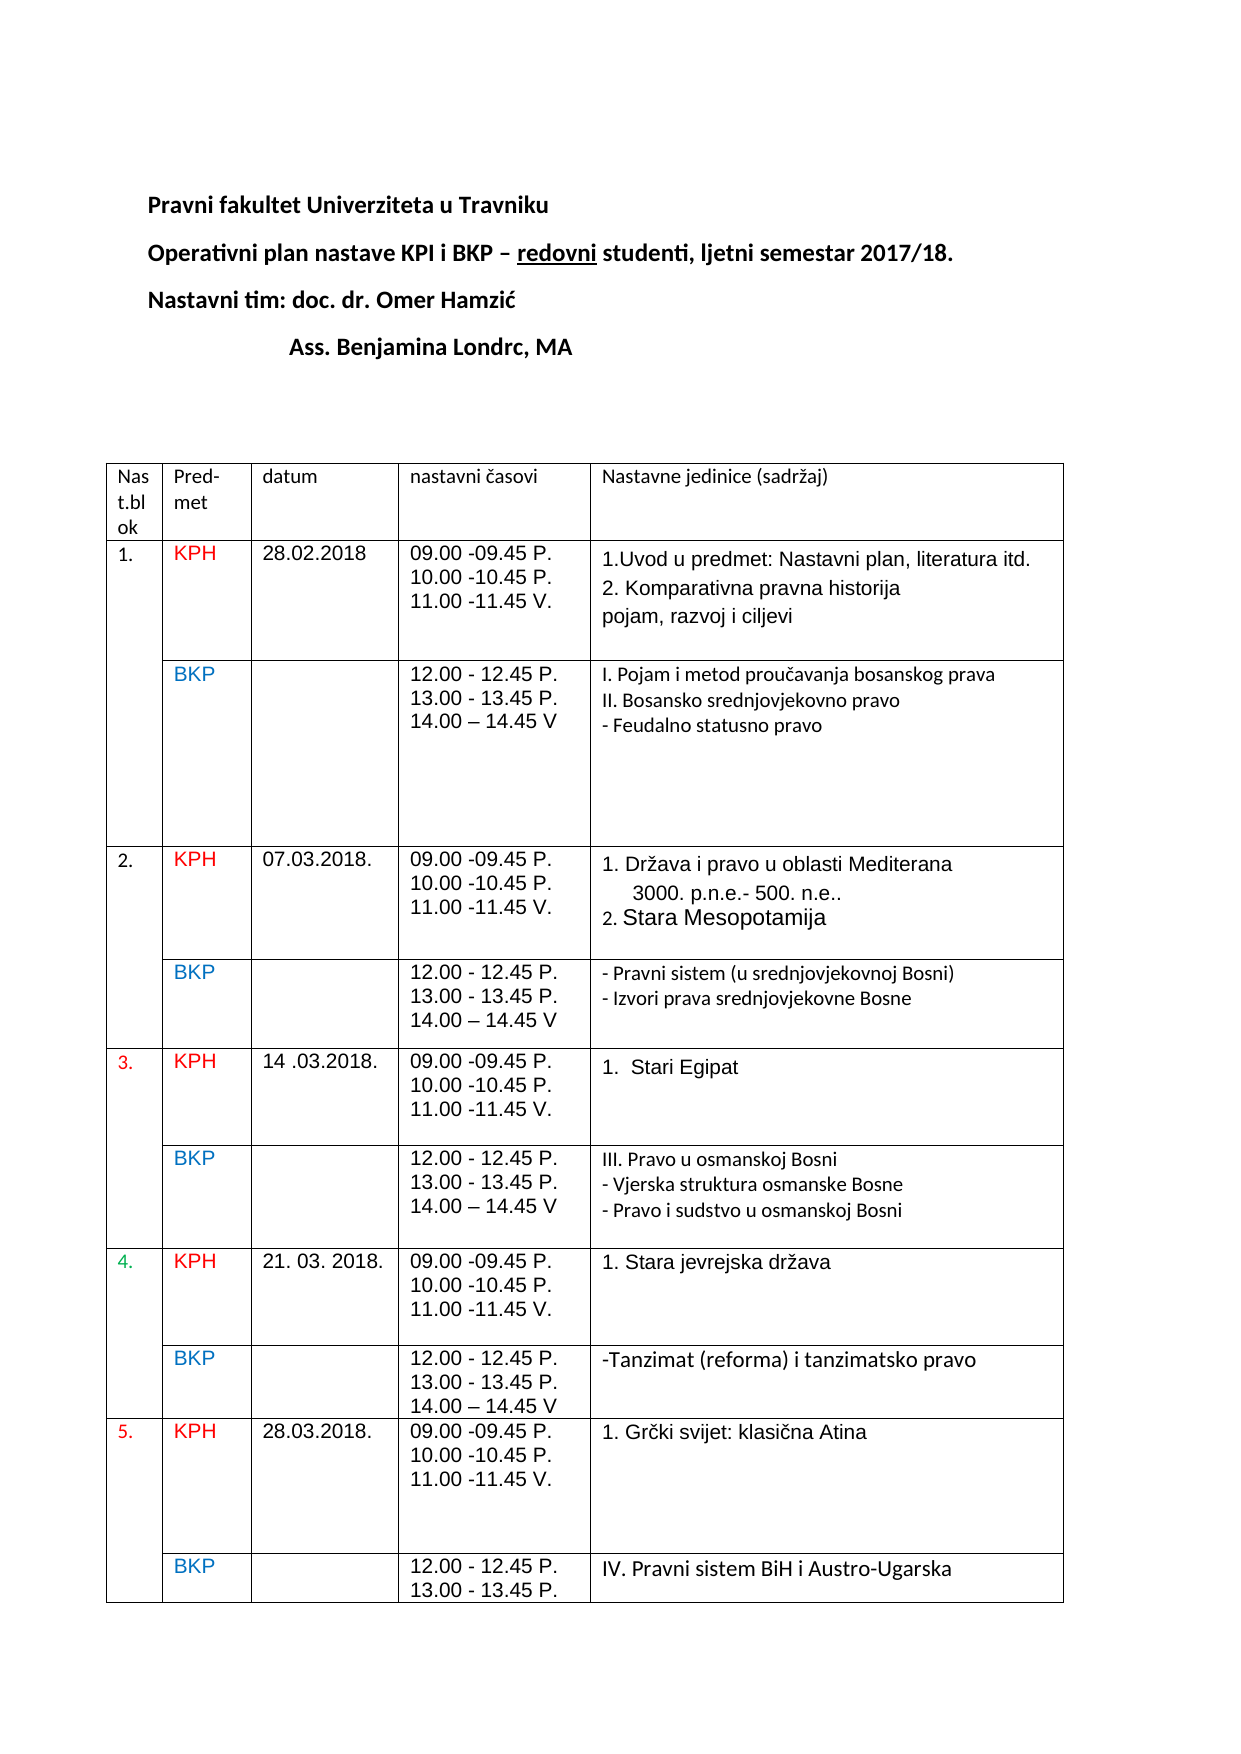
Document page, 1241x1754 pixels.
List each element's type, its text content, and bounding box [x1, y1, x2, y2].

table_cell 09.00 -09.45 P. 10.00 -10.45 P. 11.00 -11.45 V. [399, 847, 590, 959]
table_cell KPH [163, 1049, 251, 1145]
table_cell 1. Grčki svijet: klasična Atina [591, 1419, 1063, 1553]
table_cell [252, 661, 398, 846]
table_cell 5. [107, 1419, 162, 1602]
table_cell 09.00 -09.45 P. 10.00 -10.45 P. 11.00 -11.45 V. [399, 1049, 590, 1145]
table_cell 4. [107, 1249, 162, 1417]
table_header datum [252, 464, 398, 540]
table_cell BKP [163, 1346, 251, 1417]
table_header nastavni časovi [399, 464, 590, 540]
table_cell 07.03.2018. [252, 847, 398, 959]
table_header Nastavne jedinice (sadržaj) [591, 464, 1063, 540]
table_header Pred- met [163, 464, 251, 540]
table_cell 1. [107, 541, 162, 846]
table_cell -Tanzimat (reforma) i tanzimatsko pravo [591, 1346, 1063, 1417]
table_cell KPH [163, 541, 251, 660]
table_cell 28.03.2018. [252, 1419, 398, 1553]
table_cell BKP [163, 1554, 251, 1602]
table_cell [591, 1554, 1063, 1602]
table_cell 3. [107, 1049, 162, 1248]
table_cell I. Pojam i metod proučavanja bosanskog prava II. Bosansko srednjovjekovno pravo - Feudalno statusno pravo [591, 661, 1063, 846]
table_cell [252, 1146, 398, 1248]
table_cell BKP [163, 1146, 251, 1248]
table_cell 12.00 - 12.45 P. 13.00 - 13.45 P. 14.00 – 14.45 V [399, 661, 590, 846]
table_cell 12.00 - 12.45 P. 13.00 - 13.45 P. 14.00 – 14.45 V [399, 960, 590, 1048]
table_cell 09.00 -09.45 P. 10.00 -10.45 P. 11.00 -11.45 V. [399, 541, 590, 660]
table_cell 21. 03. 2018. [252, 1249, 398, 1344]
table_cell KPH [163, 847, 251, 959]
table_cell BKP [163, 960, 251, 1048]
table_cell 1.Uvod u predmet: Nastavni plan, literatura itd. 2. Komparativna pravna historija pojam, razvoj i ciljevi [591, 541, 1063, 660]
table_cell 12.00 - 12.45 P. 13.00 - 13.45 P. 14.00 – 14.45 V [399, 1346, 590, 1417]
table_cell 1. Država i pravo u oblasti Mediterana 3000. p.n.e.- 500. n.e.. 2. Stara Mesopotamija [591, 847, 1063, 959]
text Pravni fakultet Univerziteta u Travniku [148, 190, 1093, 220]
text Ass. Benjamina Londrc, MA [148, 331, 1093, 362]
table_header Nast.blok [107, 464, 162, 540]
table_cell 1. Stara jevrejska država [591, 1249, 1063, 1344]
text Operativni plan nastave KPI i BKP – redovni studenti, ljetni semestar 2017/18. [148, 237, 1093, 267]
table_cell 12.00 - 12.45 P. 13.00 - 13.45 P. 14.00 – 14.45 V [399, 1146, 590, 1248]
table_cell 2. [107, 847, 162, 1048]
table_cell 09.00 -09.45 P. 10.00 -10.45 P. 11.00 -11.45 V. [399, 1249, 590, 1344]
table_cell 14 .03.2018. [252, 1049, 398, 1145]
table_cell 1. Stari Egipat [591, 1049, 1063, 1145]
table_cell 28.02.2018 [252, 541, 398, 660]
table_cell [399, 1554, 590, 1602]
table_cell III. Pravo u osmanskoj Bosni - Vjerska struktura osmanske Bosne - Pravo i sudstvo u osmanskoj Bosni [591, 1146, 1063, 1248]
table_cell KPH [163, 1249, 251, 1344]
table_cell KPH [163, 1419, 251, 1553]
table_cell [399, 1419, 590, 1553]
table_cell [252, 1346, 398, 1417]
table_cell - Pravni sistem (u srednjovjekovnoj Bosni) - Izvori prava srednjovjekovne Bosne [591, 960, 1063, 1048]
text Nastavni tim: doc. dr. Omer Hamzić [148, 284, 1093, 314]
table_cell [252, 1554, 398, 1602]
table_cell [252, 960, 398, 1048]
table_cell BKP [163, 661, 251, 846]
